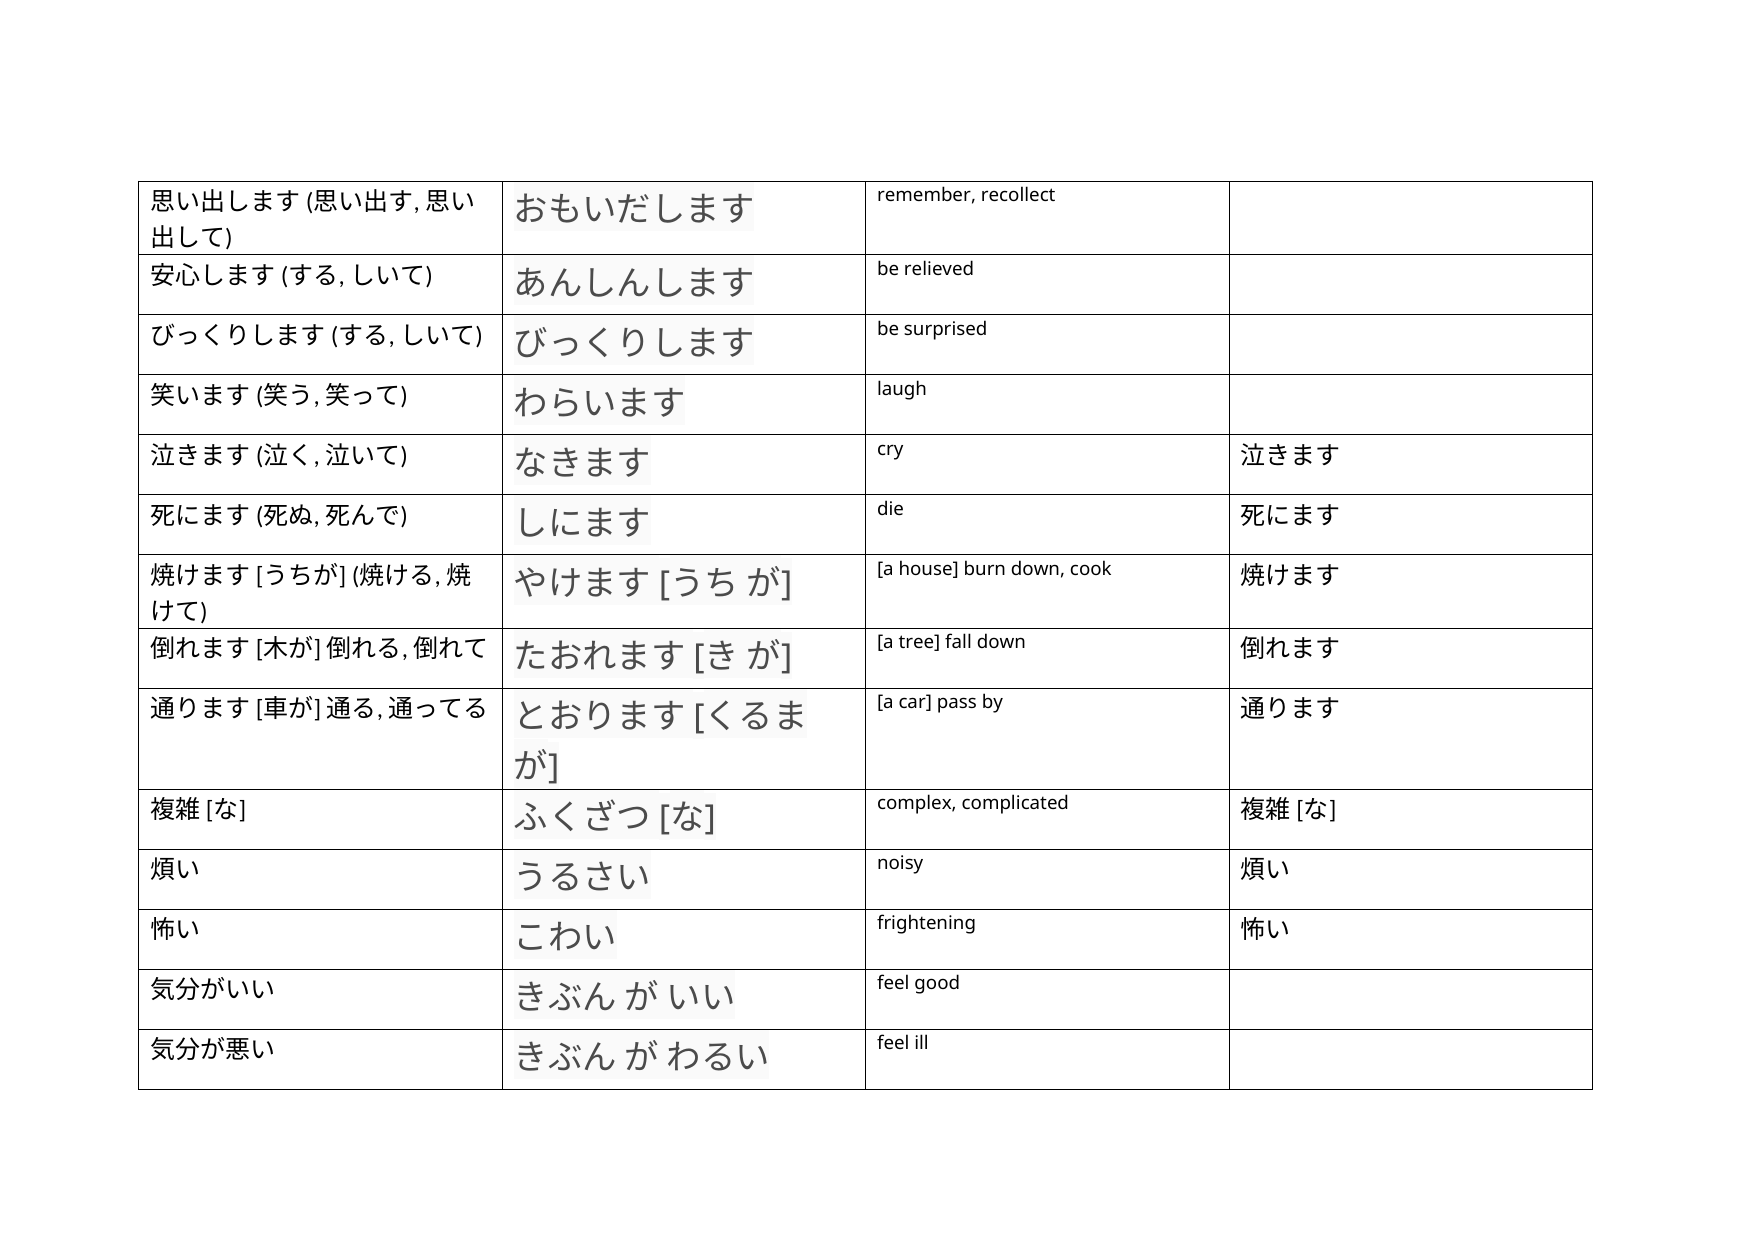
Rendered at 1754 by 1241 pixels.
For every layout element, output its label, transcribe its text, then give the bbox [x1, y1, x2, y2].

table_cell 煩い [139, 850, 502, 909]
table_cell 倒れます [木が] 倒れる, 倒れて [139, 629, 502, 688]
table_cell 泣きます [1230, 435, 1592, 494]
table_cell うるさい [503, 850, 865, 909]
table_cell きぶん が いい [503, 970, 865, 1029]
table_cell びっくりします (する, しいて) [139, 315, 502, 374]
table_cell たおれます [き が] [503, 629, 865, 688]
table_cell [1230, 375, 1592, 434]
table_cell [a house] burn down, cook [866, 555, 1229, 628]
table_cell とおります [くるま が] [503, 689, 865, 789]
table_cell 通ります [車が] 通る, 通ってる [139, 689, 502, 789]
table_header 思い出します (思い出す, 思い出して) [139, 182, 502, 254]
table_cell be relieved [866, 255, 1229, 314]
table_cell わらいます [503, 375, 865, 434]
table_cell feel ill [866, 1030, 1229, 1089]
table_cell 安心します (する, しいて) [139, 255, 502, 314]
table_cell 焼けます [1230, 555, 1592, 628]
table_cell [1230, 970, 1592, 1029]
table_header remember, recollect [866, 182, 1229, 254]
table_cell 焼けます [うちが] (焼ける, 焼けて) [139, 555, 502, 628]
table_cell 怖い [1230, 910, 1592, 969]
table_cell なきます [503, 435, 865, 494]
table_cell laugh [866, 375, 1229, 434]
table_cell 泣きます (泣く, 泣いて) [139, 435, 502, 494]
table_cell 気分がいい [139, 970, 502, 1029]
table_cell やけます [うち が] [503, 555, 865, 628]
table_cell [1230, 255, 1592, 314]
table_cell しにます [503, 495, 865, 554]
table_cell 笑います (笑う, 笑って) [139, 375, 502, 434]
table_cell 倒れます [1230, 629, 1592, 688]
table_cell complex, complicated [866, 790, 1229, 849]
table_cell cry [866, 435, 1229, 494]
table_cell きぶん が わるい [503, 1030, 865, 1089]
table_header [1230, 182, 1592, 254]
table_cell be surprised [866, 315, 1229, 374]
table_cell [1230, 315, 1592, 374]
table_header おもいだします [503, 182, 865, 254]
table_cell [a car] pass by [866, 689, 1229, 789]
table_cell die [866, 495, 1229, 554]
table_cell あんしんします [503, 255, 865, 314]
table_cell noisy [866, 850, 1229, 909]
table_cell [a tree] fall down [866, 629, 1229, 688]
table_cell 煩い [1230, 850, 1592, 909]
table_cell 死にます [1230, 495, 1592, 554]
table_cell こわい [503, 910, 865, 969]
table_cell [1230, 1030, 1592, 1089]
table_cell 複雑 [な] [139, 790, 502, 849]
table_cell 気分が悪い [139, 1030, 502, 1089]
table_cell びっくりします [503, 315, 865, 374]
table_cell 死にます (死ぬ, 死んで) [139, 495, 502, 554]
table_cell frightening [866, 910, 1229, 969]
table_cell feel good [866, 970, 1229, 1029]
table_cell 複雑 [な] [1230, 790, 1592, 849]
table_cell ふくざつ [な] [503, 790, 865, 849]
table_cell 怖い [139, 910, 502, 969]
table_cell 通ります [1230, 689, 1592, 789]
